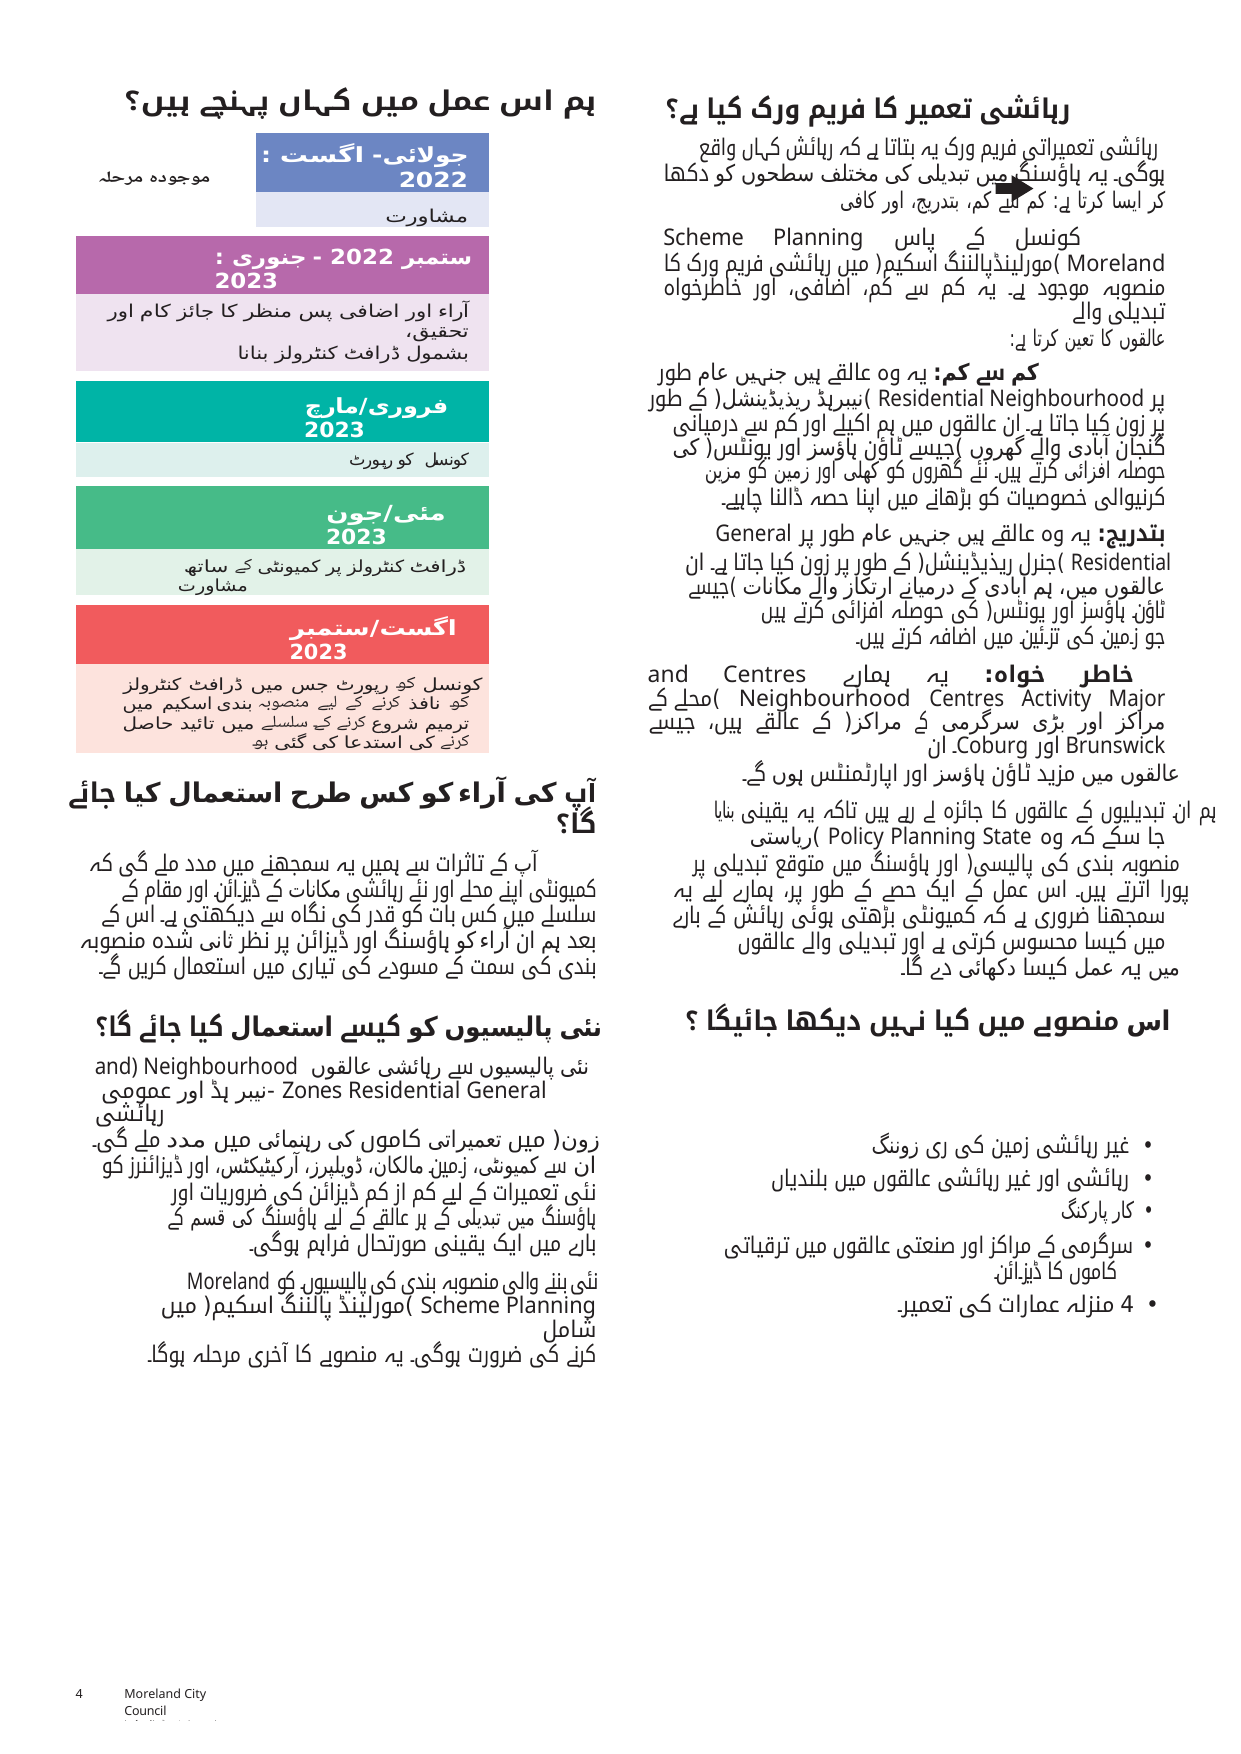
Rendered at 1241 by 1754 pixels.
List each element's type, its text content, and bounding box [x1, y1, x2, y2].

text Residential )جنرل ریذیڈینشل( کے طور پر زون کیا جاتا ہے۔ ان عالقوں میں، ہم آبادی کے درمیانے ارتکاز والے مکانات )جیسے ٹاؤن ہاؤسز اور یونٹس( کی حوصلہ افزائی کرتے ہیں [663, 547, 1171, 624]
text ہم ان تبدیلیوں کے عالقوں کا جائزہ لے رہے ہیں تاکہ یہ یقینی بنایا جا سکے کہ وہ Policy Planning State )ریاستی [712, 801, 1217, 851]
table_cell ﺳﺘﻤﺒﺮ 2022 - ﺟﻨﻮری :2023 [76, 236, 489, 294]
text کاموں کا ڈیزائن [994, 1259, 1180, 1284]
text • غیر رہائشی زمین کی ری زوننگ [683, 1132, 1154, 1159]
table_cell آراء اور اﺿﺎﻓﯽ ﭘﺲ ﻣﻨﻈﺮ ﮐﺎ ﺟﺎﺋﺰہ ﮐﺎم اور ﺗﺤﻘﯿﻖ، ﺑﺸﻤﻮل ڈراﻓﭧ ﮐﻨﭩﺮوﻟﺰ ﺑﻨﺎﻧﺎ [76, 294, 489, 371]
text خاطر خواہ: یہ ہمارے and Centres Neighbourhood Centres Activity Major )محلے کے مراکز اور بڑی سرگرمی کے مراکز( کے عالقے ہیں، جیسے Brunswick اور Coburg۔ ان [648, 662, 1166, 761]
text بتدریج: یہ وہ عالقے ہیں جنہیں عام طور پر General [630, 519, 1165, 547]
text کرنے کی ضرورت ہوگی۔ یہ منصوبے کا آخری مرحلہ ہوگا۔ [62, 1342, 596, 1368]
text کرنیوالی خصوصیات کو بڑھانے میں اپنا حصہ ڈالنا چاہیے۔ [630, 484, 1165, 511]
text بندی کی سمت کے مسودے کی تیاری میں استعمال کریں گے۔ [62, 954, 596, 979]
text ہاؤسنگ میں تبدیلی کے ہر عالقے کے لیے ہاؤسنگ کی قسم کے [62, 1205, 596, 1231]
table_cell اﮔﺴﺖ/ﺳﺘﻤﺒﺮ 2023 [76, 605, 489, 664]
table_cell ﻓﺮوری/ﻣﺎرچ 2023 [76, 381, 489, 442]
table_cell ﮐﻮﻧﺴﻞ ﮐﻮ رﭘﻮرٹ [76, 443, 489, 477]
text جو زمین کی تزئین میں اضافہ کرتے ہیں۔ [630, 624, 1166, 649]
table_cell ڈراﻓﭧ ﮐﻨﭩﺮوﻟﺰ ﭘﺮ ﮐﻤﯿﻮﻧﭩﯽ ﮐﮯ ﺳﺎﺗﮫ ﻣﺸﺎورت [76, 549, 489, 595]
text بارے میں ایک یقینی صورتحال فراہم ہوگی۔ [62, 1231, 596, 1257]
text • 4 منزلہ عمارات کی تعمیر۔ [898, 1291, 1180, 1318]
text نئی بننے والی منصوبہ بندی کی پالیسیوں کو Moreland Scheme Planning )مورلینڈ پالننگ اسکیم( میں شامل [114, 1269, 598, 1342]
text • رہائشی اور غیر رہائشی عالقوں میں بلندیاں [683, 1164, 1154, 1191]
table_cell ﻣﺸﺎورت [256, 192, 489, 227]
text • کار پارکنگ [683, 1197, 1154, 1224]
text عالقوں میں مزید ٹاؤن ہاؤسز اور اپارٹمنٹس ہوں گے۔ [718, 761, 1180, 787]
text آپ کے تاثرات سے ہمیں یہ سمجھنے میں مدد ملے گی کہ کمیونٹی اپنے محلے اور نئے رہائشی مکانات کے ڈیزائن اور مقام کے سلسلے میں کس بات کو قدر کی نگاہ سے دیکھتی ہے۔ اس کے بعد ہم ان آراء کو ہاؤسنگ اور ڈیزائن پر نظر ثانی شدہ منصوبہ [76, 850, 596, 954]
text کم سے کم: یہ وہ عالقے ہیں جنہیں عام طور پر Residential Neighbourhood )نیبرہڈ ریذیڈینشل( کے طور پر زون کیا جاتا ہے۔ ان عالقوں میں ہم اکیلے اور کم سے درمیانی گنجان آبادی والے گھروں )جیسے ٹاؤن ہاؤسز اور یونٹس( کی حوصلہ افزائی کرتے ہیں۔ نئے گھروں کو کھلی اور زمین کو مزین [643, 362, 1165, 484]
text میں یہ عمل کیسا دکھائی دے گا۔ [878, 954, 1180, 981]
text کر ایسا کرتا ہے: کم سے کم، بتدریج، اور کافی۔ [630, 186, 1166, 214]
text زون( میں تعمیراتی کاموں کی رہنمائی میں مدد ملے گی۔ ان سے کمیونٹی، زمین مالکان، ڈویلپرز، آرکیٹیکٹس، اور ڈیزائنرز کو نئی تعمیرات کے لیے کم از کم ڈیزائن کی ضروریات اور [86, 1127, 600, 1205]
subtitle ہم اس عمل میں کہاں پہنچے ہیں؟ [62, 85, 596, 116]
text • سرگرمی کے مراکز اور صنعتی عالقوں میں ترقیاتی [683, 1229, 1154, 1259]
subtitle اس منصوبے میں کیا نہیں دیکھا جائیگا ؟ [685, 1006, 1180, 1036]
text کونسل کے پاس Scheme Planning Moreland )مورلینڈپالننگ اسکیم( میں رہائشی فریم ورک کا منصوبہ موجود ہے۔ یہ کم سے کم، اضافی، اور خاطرخواہ تبدیلی والے [663, 223, 1166, 324]
text عالقوں کا تعین کرتا ہے: [630, 324, 1166, 352]
table_cell ﻣﺌﯽ/ﺟﻮن 2023 [76, 486, 489, 549]
text نئی پالیسیوں سے رہائشی عالقوں and) Neighbourhood Zones Residential General -نیبر ہڈ اور عمومی رہائشی [95, 1054, 600, 1127]
subtitle نئی پالیسیوں کو کیسے استعمال کیا جائے گا؟ [95, 1011, 613, 1043]
table_header ﺟﻮﻻﺋﯽ- اﮔﺴﺖ :2022 [256, 133, 489, 192]
text رہائشی تعمیراتی فریم ورک یہ بتاتا ہے کہ رہائش کہاں واقع ہوگی۔ یہ ہاؤسنگ میں تبدیلی کی مختلف سطحوں کو دکھا [658, 135, 1166, 186]
text آپ کی آراء کو کس طرح استعمال کیا جائے گا؟ [62, 777, 596, 839]
table_header ﻣﻮﺟﻮدہ ﻣﺮﺣﻠﮧ [76, 133, 256, 227]
text منصوبہ بندی کی پالیسی( اور ہاؤسنگ میں متوقع تبدیلی پر [648, 851, 1180, 877]
table_cell ﮐﻮﻧﺴﻞ ﮐﻮ رﭘﻮرٹ ﺟﺲ ﻣﯿﮟ ڈراﻓﭧ ﮐﻨﭩﺮوﻟﺰ ﮐﻮ ﻧﺎﻓﺬ ﮐﺮﻧﮯ ﮐﮯ ﻟﯿﮯ ﻣﻨﺼﻮﺑﮧ ﺑﻨﺪی اﺳﮑﯿﻢ ﻣﯿﮟ ﺗﺮﻣﯿﻢ ﺷﺮوع ﮐﺮﻧﮯ ﮐﮯ ﺳﻠﺴﻠﮯ ﻣﯿﮟ ﺗﺎﺋﯿﺪ ﺣﺎﺻﻞ ﮐﺮﻧﮯ ﮐﯽ اﺳﺘﺪﻋﺎ ﮐﯽ ﮔﺌﯽ ﮨﻮ [76, 664, 489, 753]
text پورا اترتے ہیں۔ اس عمل کے ایک حصے کے طور پر، ہمارے لیے یہ سمجھنا ضروری ہے کہ کمیونٹی بڑھتی ہوئی رہائش کے بارے میں کیسا محسوس کرتی ہے اور تبدیلی والے عالقوں [672, 877, 1190, 954]
subtitle رہائشی تعمیر کا فریم ورک کیا ہے؟ [665, 93, 1180, 124]
